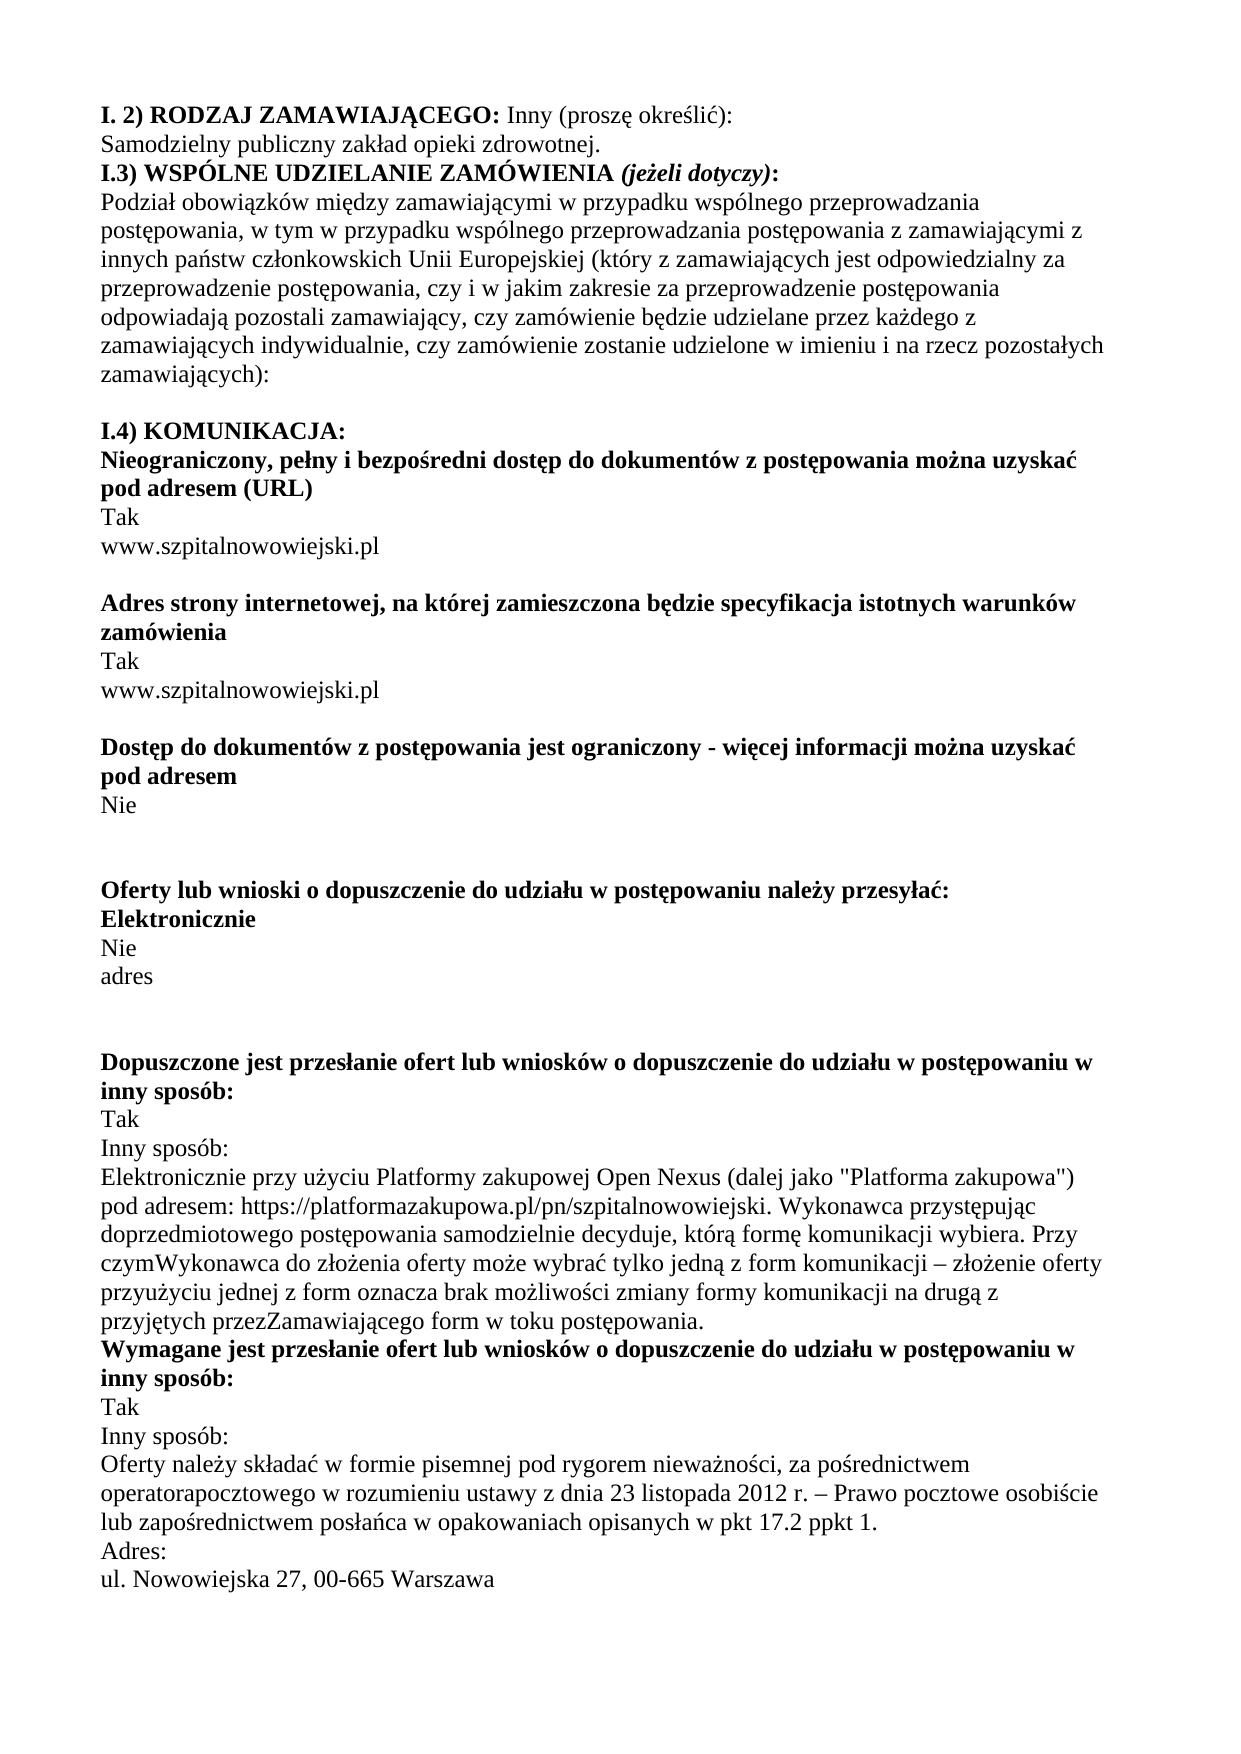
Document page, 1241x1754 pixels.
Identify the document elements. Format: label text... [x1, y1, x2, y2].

text Nie [100, 790, 1106, 846]
text Dopuszczone jest przesłanie ofert lub wniosków o dopuszczenie do udziału w postępowaniu w inny sposób: Tak Inny sposób: Elektronicznie przy użyciu Platformy zakupowej Open Nexus (dalej jako "Platforma zakupowa") pod adresem: https://platformazakupowa.pl/pn/szpitalnowowiejski. Wykonawca przystępując doprzedmiotowego postępowania samodzielnie decyduje, którą formę komunikacji wybiera. Przy czymWykonawca do złożenia oferty może wybrać tylko jedną z form komunikacji – złożenie oferty przyużyciu jednej z form oznacza brak możliwości zmiany formy komunikacji na drugą z przyjętych przezZamawiającego form w toku postępowania. Wymagane jest przesłanie ofert lub wniosków o dopuszczenie do udziału w postępowaniu w inny sposób: Tak Inny sposób: Oferty należy składać w formie pisemnej pod rygorem nieważności, za pośrednictwem operatorapocztowego w rozumieniu ustawy z dnia 23 listopada 2012 r. – Prawo pocztowe osobiście lub zapośrednictwem posłańca w opakowaniach opisanych w pkt 17.2 ppkt 1. Adres: ul. Nowowiejska 27, 00-665 Warszawa [100, 1047, 1106, 1593]
text I.3) WSPÓLNE UDZIELANIE ZAMÓWIENIA (jeżeli dotyczy): [100, 158, 1106, 187]
text Tak www.szpitalnowowiejski.pl [100, 646, 1106, 703]
text Dostęp do dokumentów z postępowania jest ograniczony - więcej informacji można uzyskać pod adresem [100, 703, 1106, 790]
text I. 2) RODZAJ ZAMAWIAJĄCEGO: Inny (proszę określić): Samodzielny publiczny zakład opieki zdrowotnej. [100, 100, 1106, 158]
text Nie adres [100, 933, 1106, 1018]
text I.4) KOMUNIKACJA: Nieograniczony, pełny i bezpośredni dostęp do dokumentów z postępowania można uzyskać pod adresem (URL) [100, 416, 1106, 502]
text Oferty lub wnioski o dopuszczenie do udziału w postępowaniu należy przesyłać: Elektronicznie [100, 846, 1106, 933]
text Adres strony internetowej, na której zamieszczona będzie specyfikacja istotnych warunków zamówienia [100, 560, 1106, 646]
text Tak www.szpitalnowowiejski.pl [100, 502, 1106, 560]
text Podział obowiązków między zamawiającymi w przypadku wspólnego przeprowadzania postępowania, w tym w przypadku wspólnego przeprowadzania postępowania z zamawiającymi z innych państw członkowskich Unii Europejskiej (który z zamawiających jest odpowiedzialny za przeprowadzenie postępowania, czy i w jakim zakresie za przeprowadzenie postępowania odpowiadają pozostali zamawiający, czy zamówienie będzie udzielane przez każdego z zamawiających indywidualnie, czy zamówienie zostanie udzielone w imieniu i na rzecz pozostałych zamawiających): [100, 187, 1106, 416]
